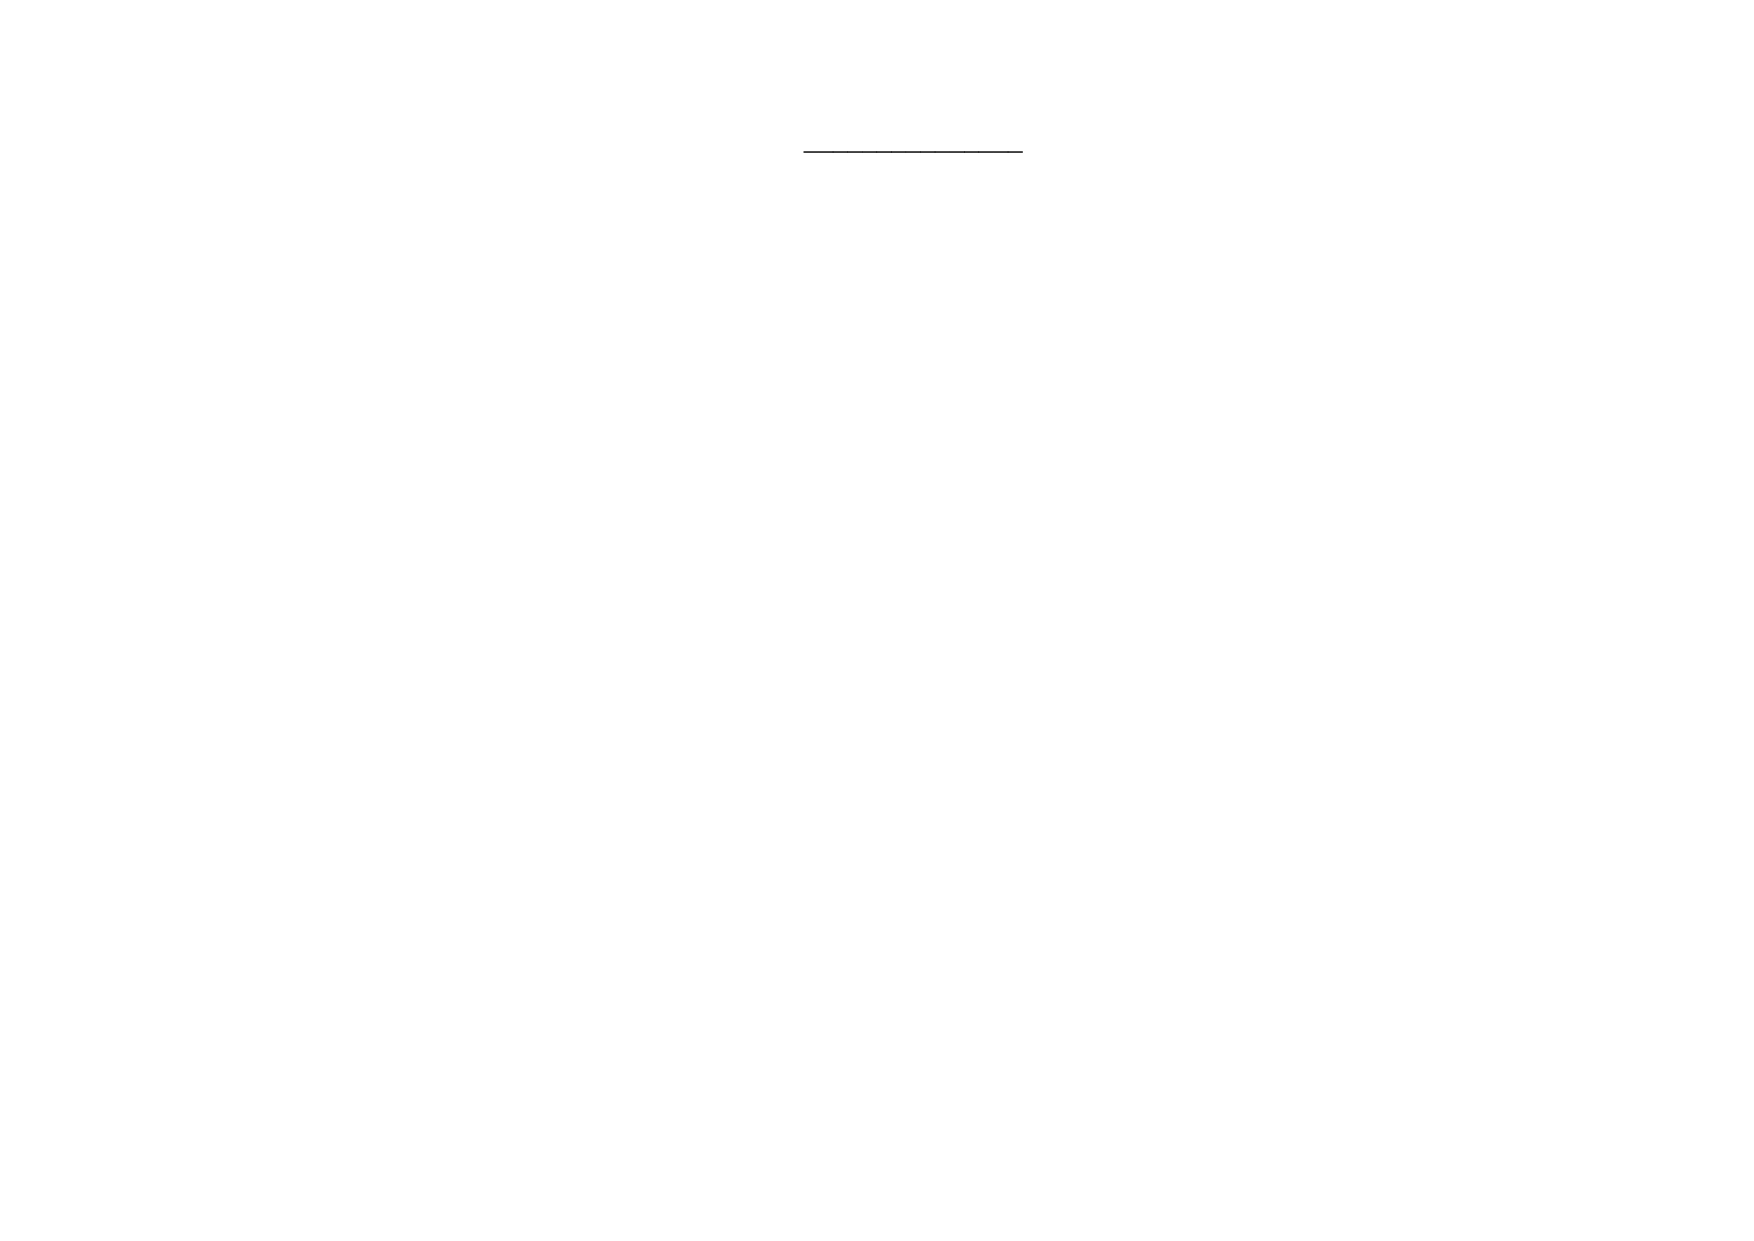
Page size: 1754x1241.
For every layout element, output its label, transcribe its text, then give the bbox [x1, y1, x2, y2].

text _______________ [163, 122, 1589, 156]
